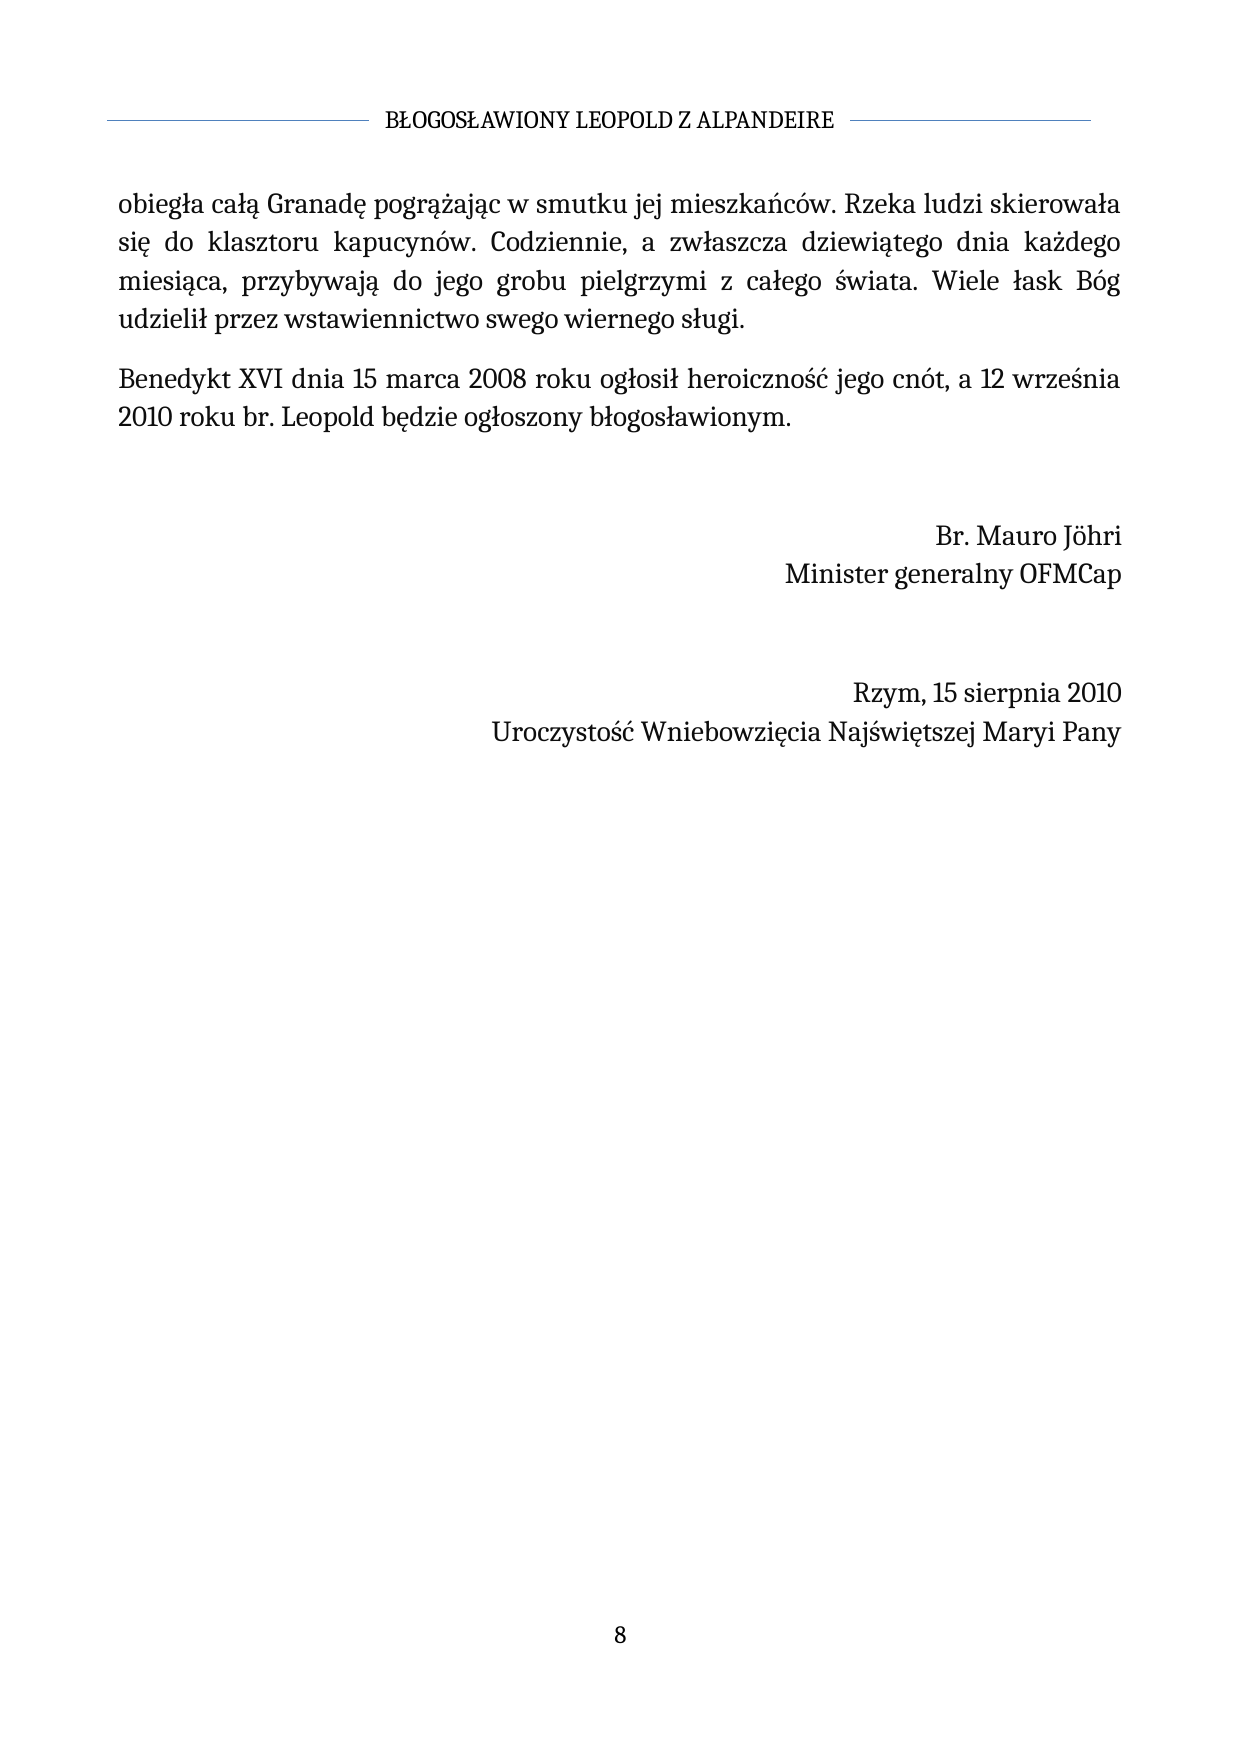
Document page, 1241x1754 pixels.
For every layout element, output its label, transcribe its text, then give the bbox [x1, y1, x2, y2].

text Rzym, 15 sierpnia 2010 Uroczystość Wniebowzięcia Najświętszej Maryi Pany [118, 676, 1122, 748]
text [118, 148, 1122, 336]
text Br. Mauro Jöhri Minister generalny OFMCap [118, 519, 1122, 591]
text Benedykt XVI dnia 15 marca 2008 roku ogłosił heroiczność jego cnót, a 12 września 2010 roku br. Leopold będzie ogłoszony błogosławionym. [118, 362, 1122, 434]
